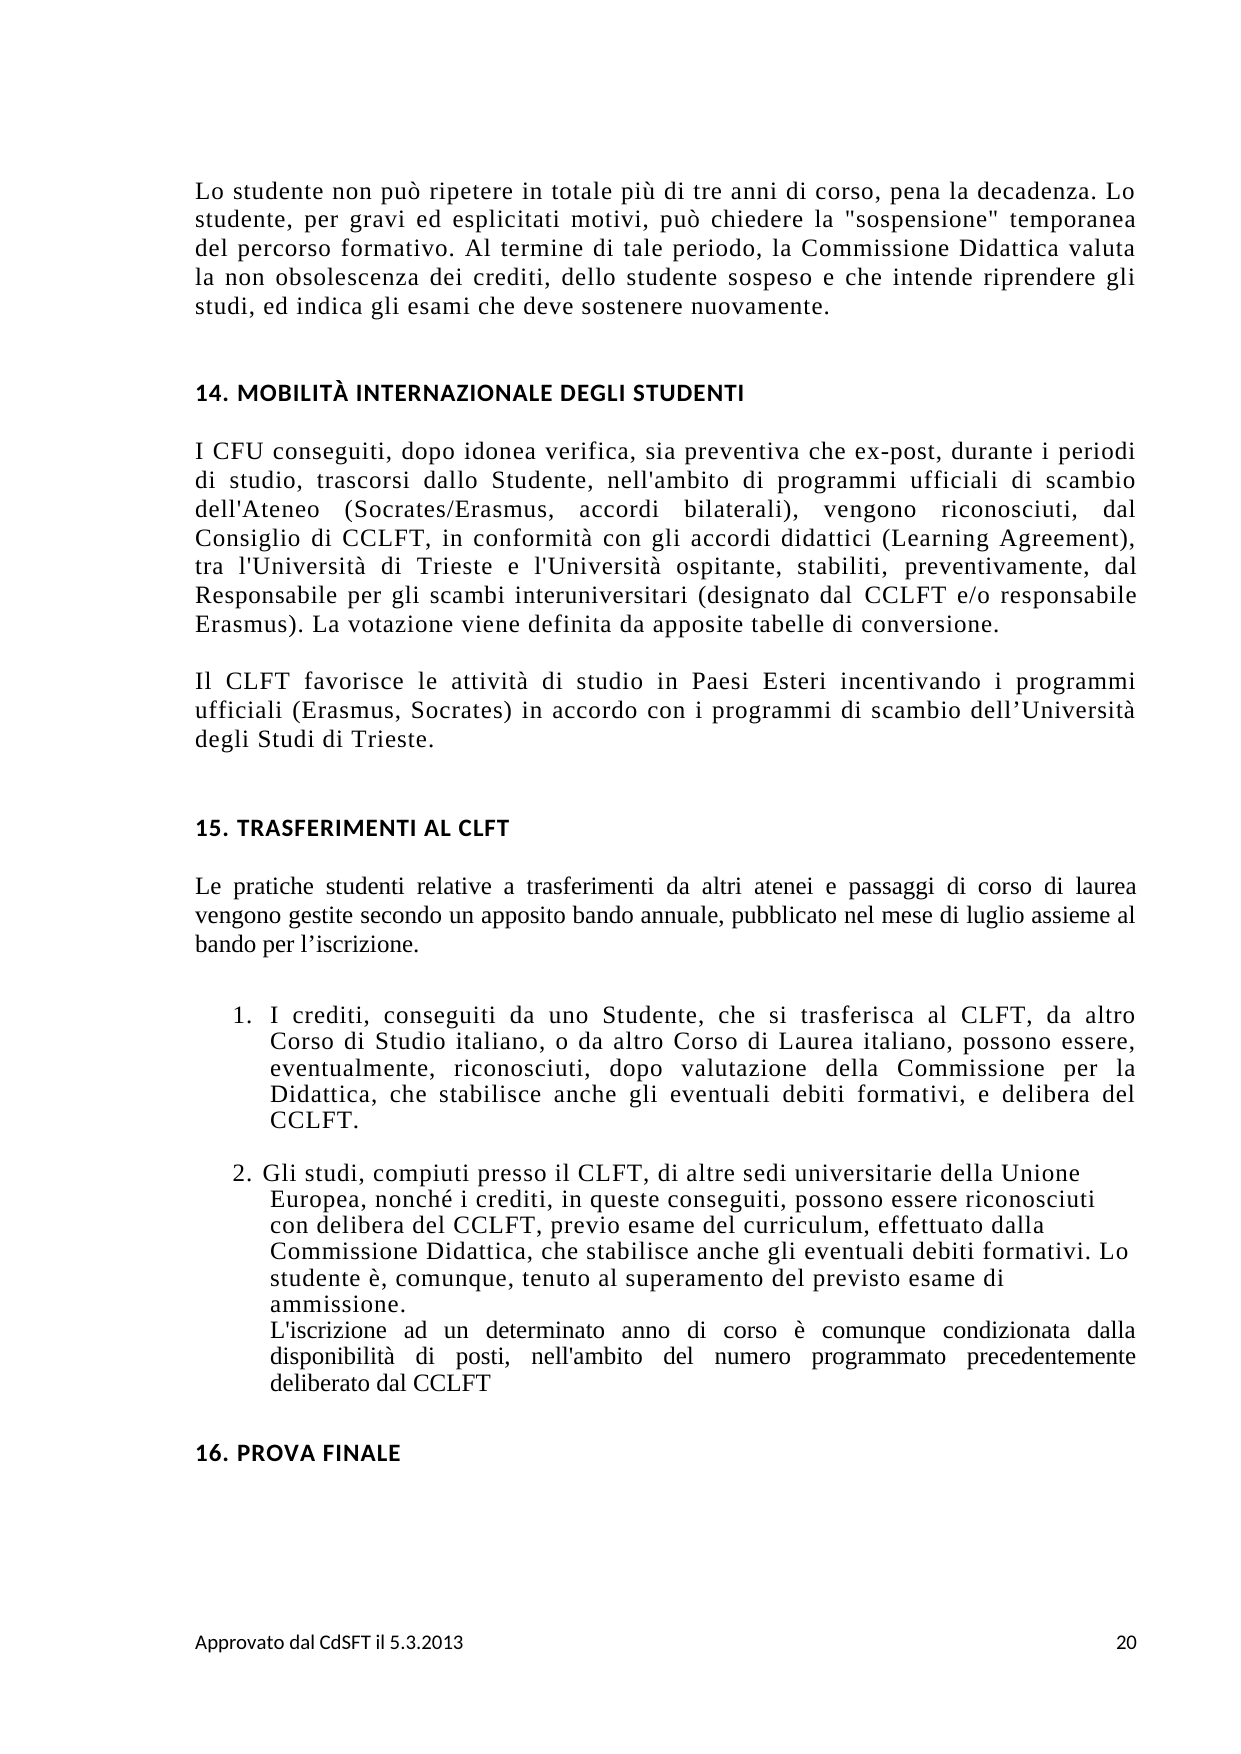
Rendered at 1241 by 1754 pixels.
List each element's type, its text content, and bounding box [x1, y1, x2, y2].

list Gli studi, compiuti presso il CLFT, di altre sedi universitarie della Unione [232, 1160, 1137, 1186]
text Europea, nonché i crediti, in queste conseguiti, possono essere riconosciuti [270, 1186, 1137, 1213]
text I CFU conseguiti, dopo idonea verifica, sia preventiva che ex-post, durante i periodi di studio, trascorsi dallo Studente, nell'ambito di programmi ufficiali di scambio dell'Ateneo (Socrates/Erasmus, accordi bilaterali), vengono riconosciuti, dal Consiglio di CCLFT, in conformità con gli accordi didattici (Learning Agreement), tra l'Università di Trieste e l'Università ospitante, stabiliti, preventivamente, dal Responsabile per gli scambi interuniversitari (designato dal CCLFT e/o responsabile Erasmus). La votazione viene definita da apposite tabelle di conversione. [195, 436, 1137, 638]
text Le pratiche studenti relative a trasferimenti da altri atenei e passaggi di corso di laurea vengono gestite secondo un apposito bando annuale, pubblicato nel mese di luglio assieme al bando per l’iscrizione. [195, 871, 1137, 958]
text 16. PROVA FINALE [195, 1423, 1137, 1468]
list I crediti, conseguiti da uno Studente, che si trasferisca al CLFT, da altro Corso di Studio italiano, o da altro Corso di Laurea italiano, possono essere, eventualmente, riconosciuti, dopo valutazione della Commissione per la Didattica, che stabilisce anche gli eventuali debiti formativi, e delibera del CCLFT. [232, 1003, 1137, 1134]
text 15. TRASFERIMENTI AL CLFT [195, 798, 1137, 843]
text con delibera del CCLFT, previo esame del curriculum, effettuato dalla [270, 1213, 1137, 1239]
text L'iscrizione ad un determinato anno di corso è comunque condizionata dalla disponibilità di posti, nell'ambito del numero programmato precedentemente deliberato dal CCLFT [270, 1318, 1137, 1396]
text Lo studente non può ripetere in totale più di tre anni di corso, pena la decadenza. Lo studente, per gravi ed esplicitati motivi, può chiedere la "sospensione" temporanea del percorso formativo. Al termine di tale periodo, la Commissione Didattica valuta la non obsolescenza dei crediti, dello studente sospeso e che intende riprendere gli studi, ed indica gli esami che deve sostenere nuovamente. [195, 176, 1137, 319]
text studente è, comunque, tenuto al superamento del previsto esame di [270, 1265, 1137, 1291]
text Commissione Didattica, che stabilisce anche gli eventuali debiti formativi. Lo [270, 1239, 1137, 1265]
text Il CLFT favorisce le attività di studio in Paesi Esteri incentivando i programmi ufficiali (Erasmus, Socrates) in accordo con i programmi di scambio dell’Università degli Studi di Trieste. [195, 666, 1137, 753]
text ammissione. [270, 1291, 1137, 1318]
text 14. MOBILITÀ INTERNAZIONALE DEGLI STUDENTI [195, 377, 1137, 408]
